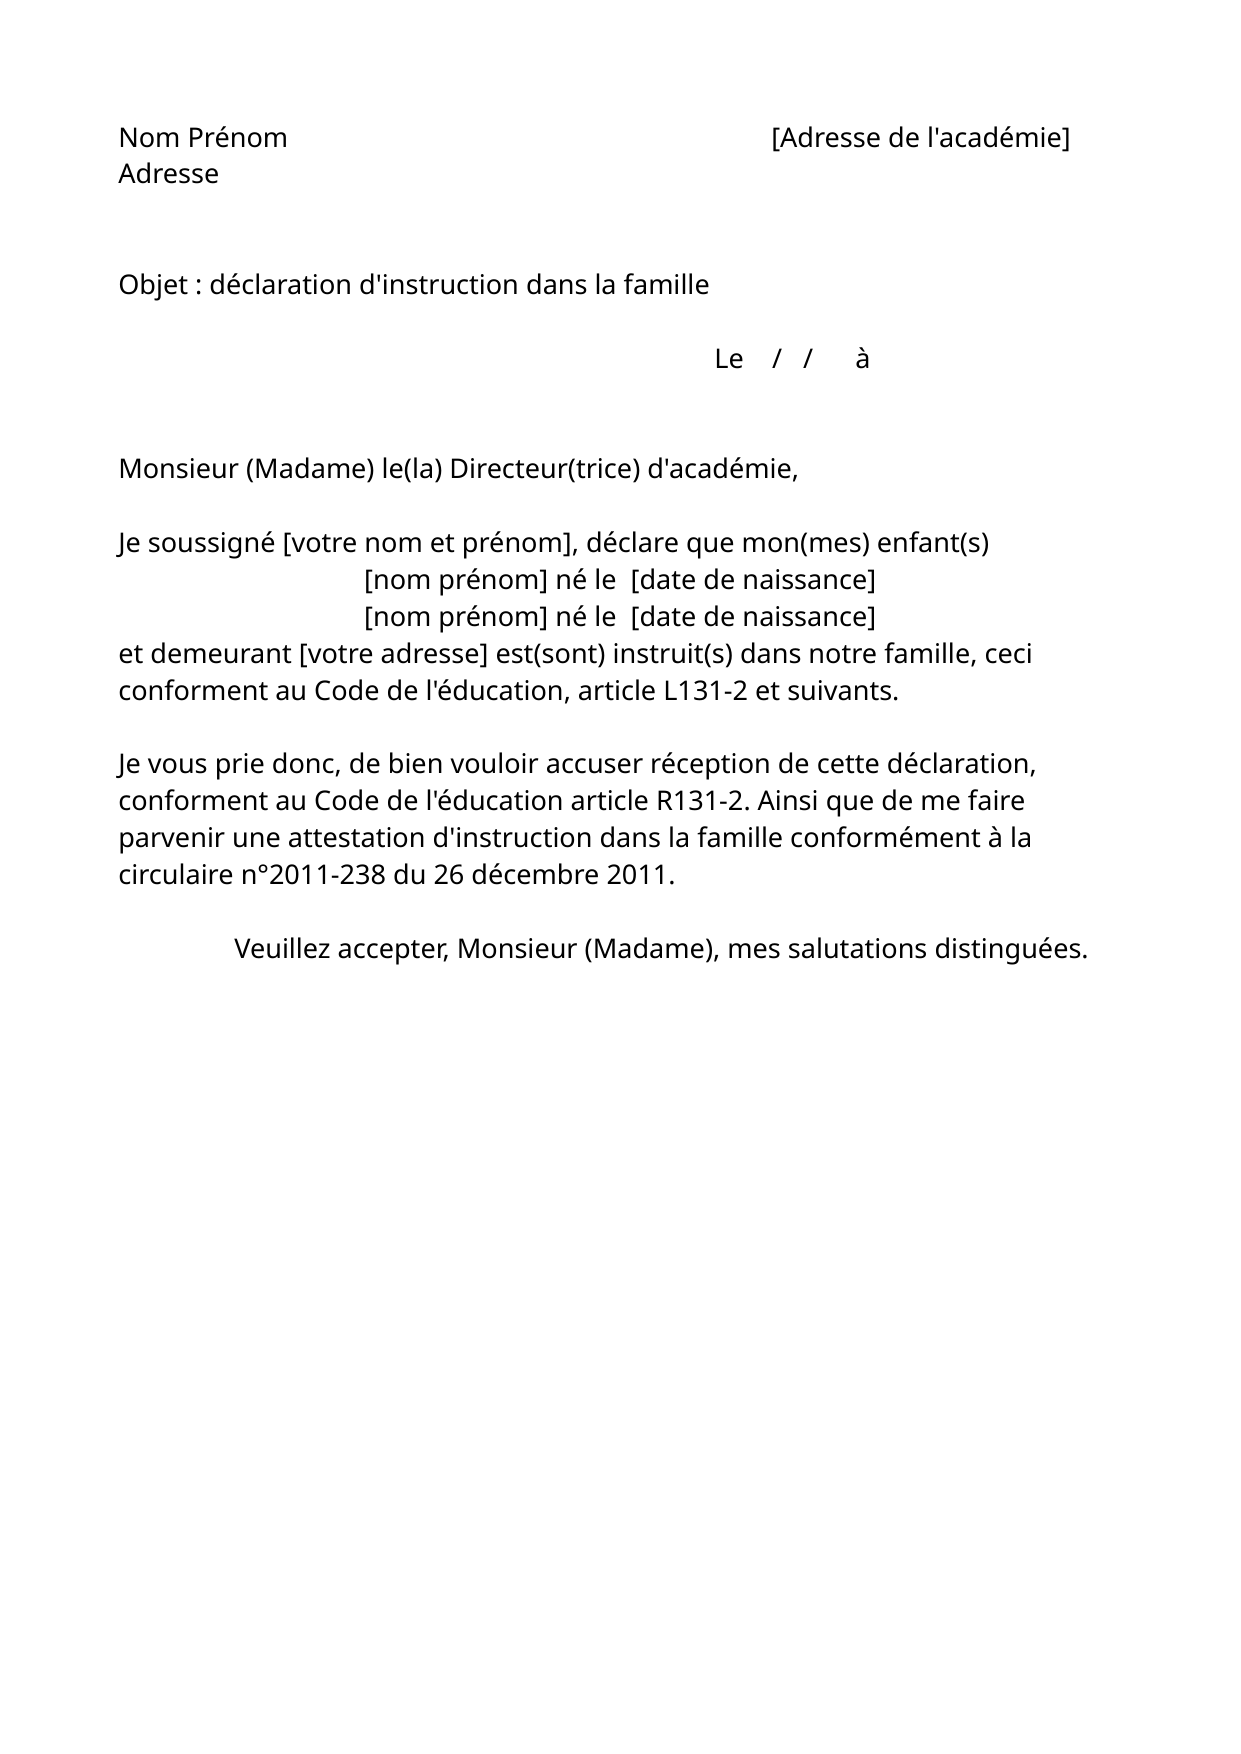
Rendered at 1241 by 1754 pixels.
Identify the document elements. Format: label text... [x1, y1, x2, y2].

text [nom prénom] né le [date de naissance] [118, 561, 1122, 597]
text [nom prénom] né le [date de naissance] [118, 597, 1122, 634]
text Veuillez accepter, Monsieur (Madame), mes salutations distinguées. [118, 929, 1122, 966]
text Je vous prie donc, de bien vouloir accuser réception de cette déclaration, conforment au Code de l'éducation article R131-2. Ainsi que de me faire parvenir une attestation d'instruction dans la famille conformément à la circulaire n°2011-238 du 26 décembre 2011. [118, 745, 1122, 892]
text et demeurant [votre adresse] est(sont) instruit(s) dans notre famille, ceci conforment au Code de l'éducation, article L131-2 et suivants. [118, 634, 1122, 708]
text Je soussigné [votre nom et prénom], déclare que mon(mes) enfant(s) [118, 524, 1122, 561]
text Monsieur (Madame) le(la) Directeur(trice) d'académie, [118, 450, 1122, 487]
text Nom Prénom [Adresse de l'académie] [118, 118, 1122, 155]
text Objet : déclaration d'instruction dans la famille [118, 266, 1122, 302]
text Adresse [118, 155, 1122, 192]
text Le / / à [118, 339, 1122, 376]
